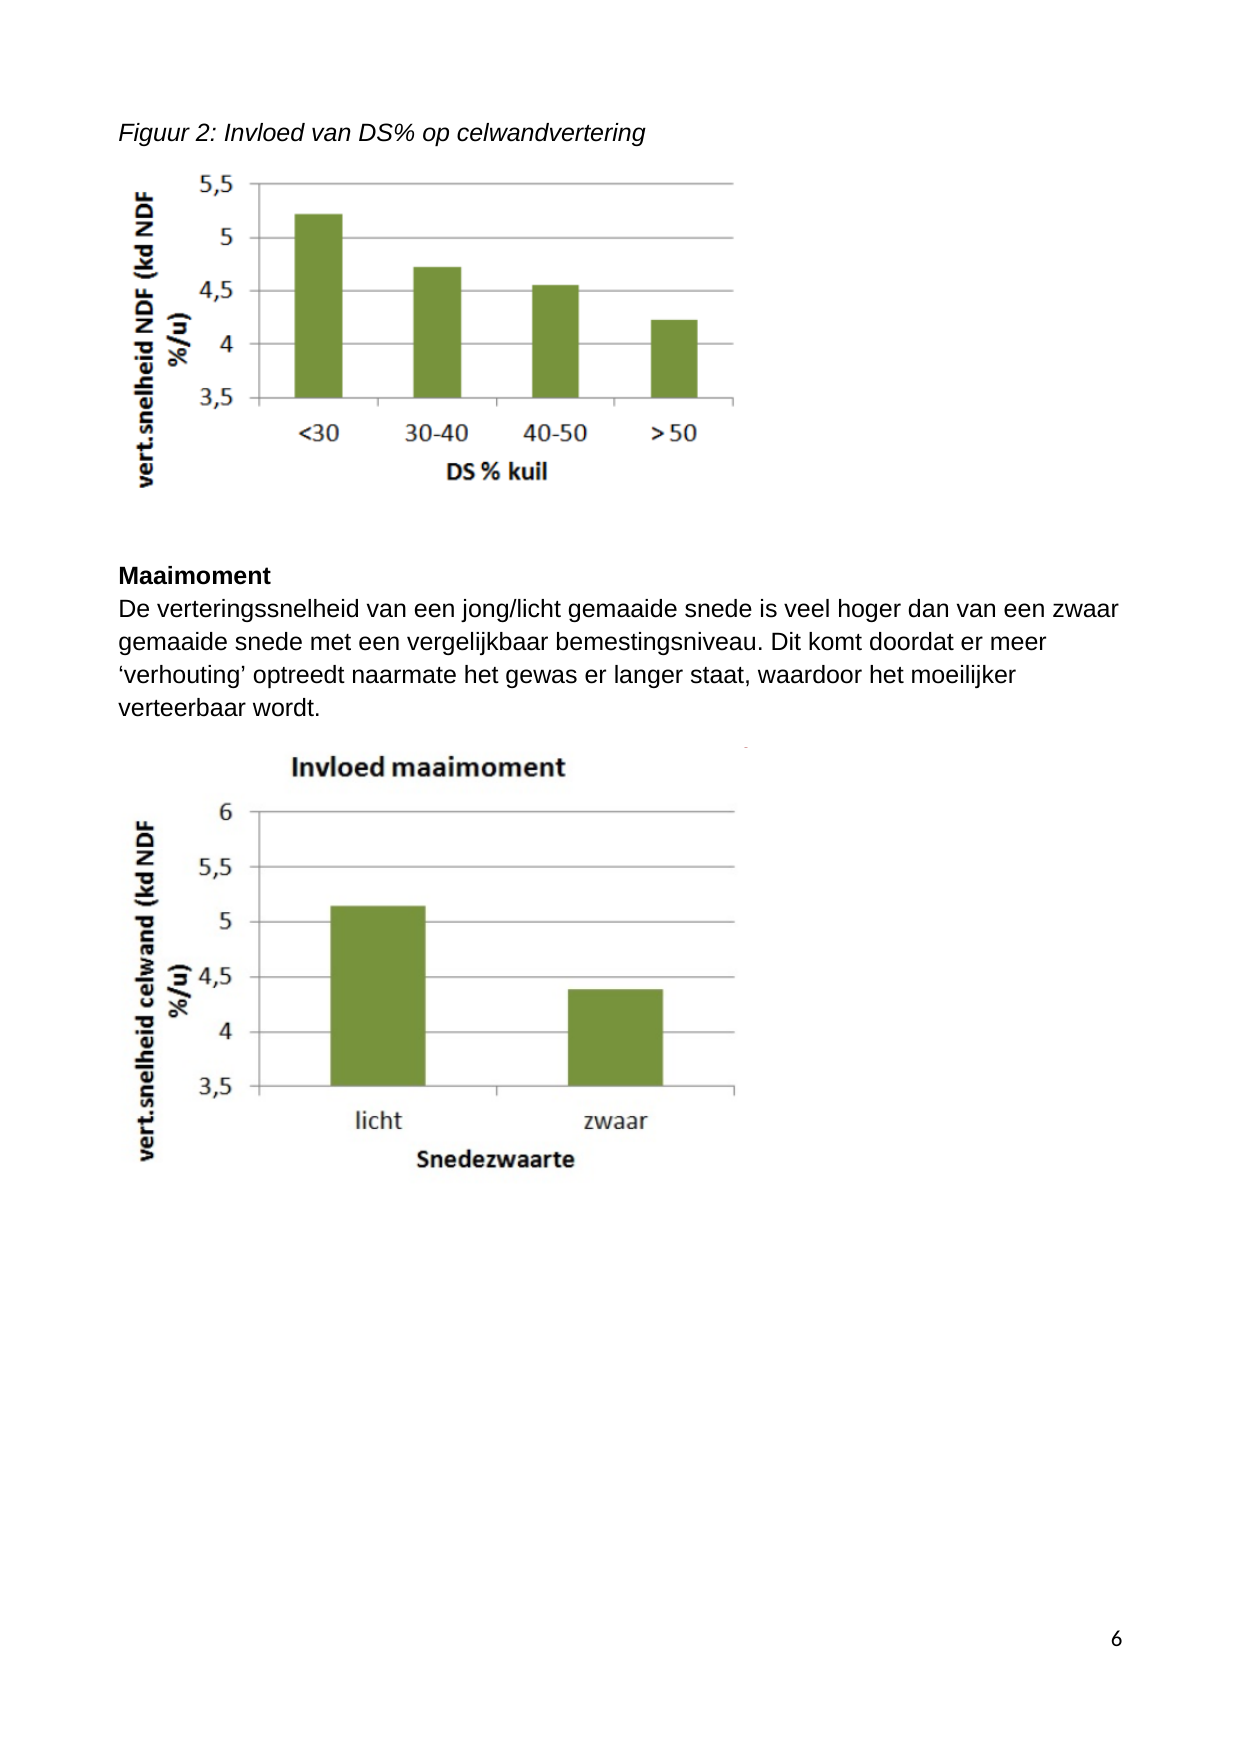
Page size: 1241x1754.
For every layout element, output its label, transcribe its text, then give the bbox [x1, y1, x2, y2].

picture [118, 172, 767, 504]
text Figuur 2: Invloed van DS% op celwandvertering [118, 118, 1122, 147]
text Maaimoment De verteringssnelheid van een jong/licht gemaaide snede is veel hoger dan van een zwaar gemaaide snede met een vergelijkbaar bemestingsniveau. Dit komt doordat er meer ‘verhouting’ optreedt naarmate het gewas er langer staat, waardoor het moeilijker verteerbaar wordt. [118, 528, 1122, 722]
picture [118, 747, 750, 1184]
